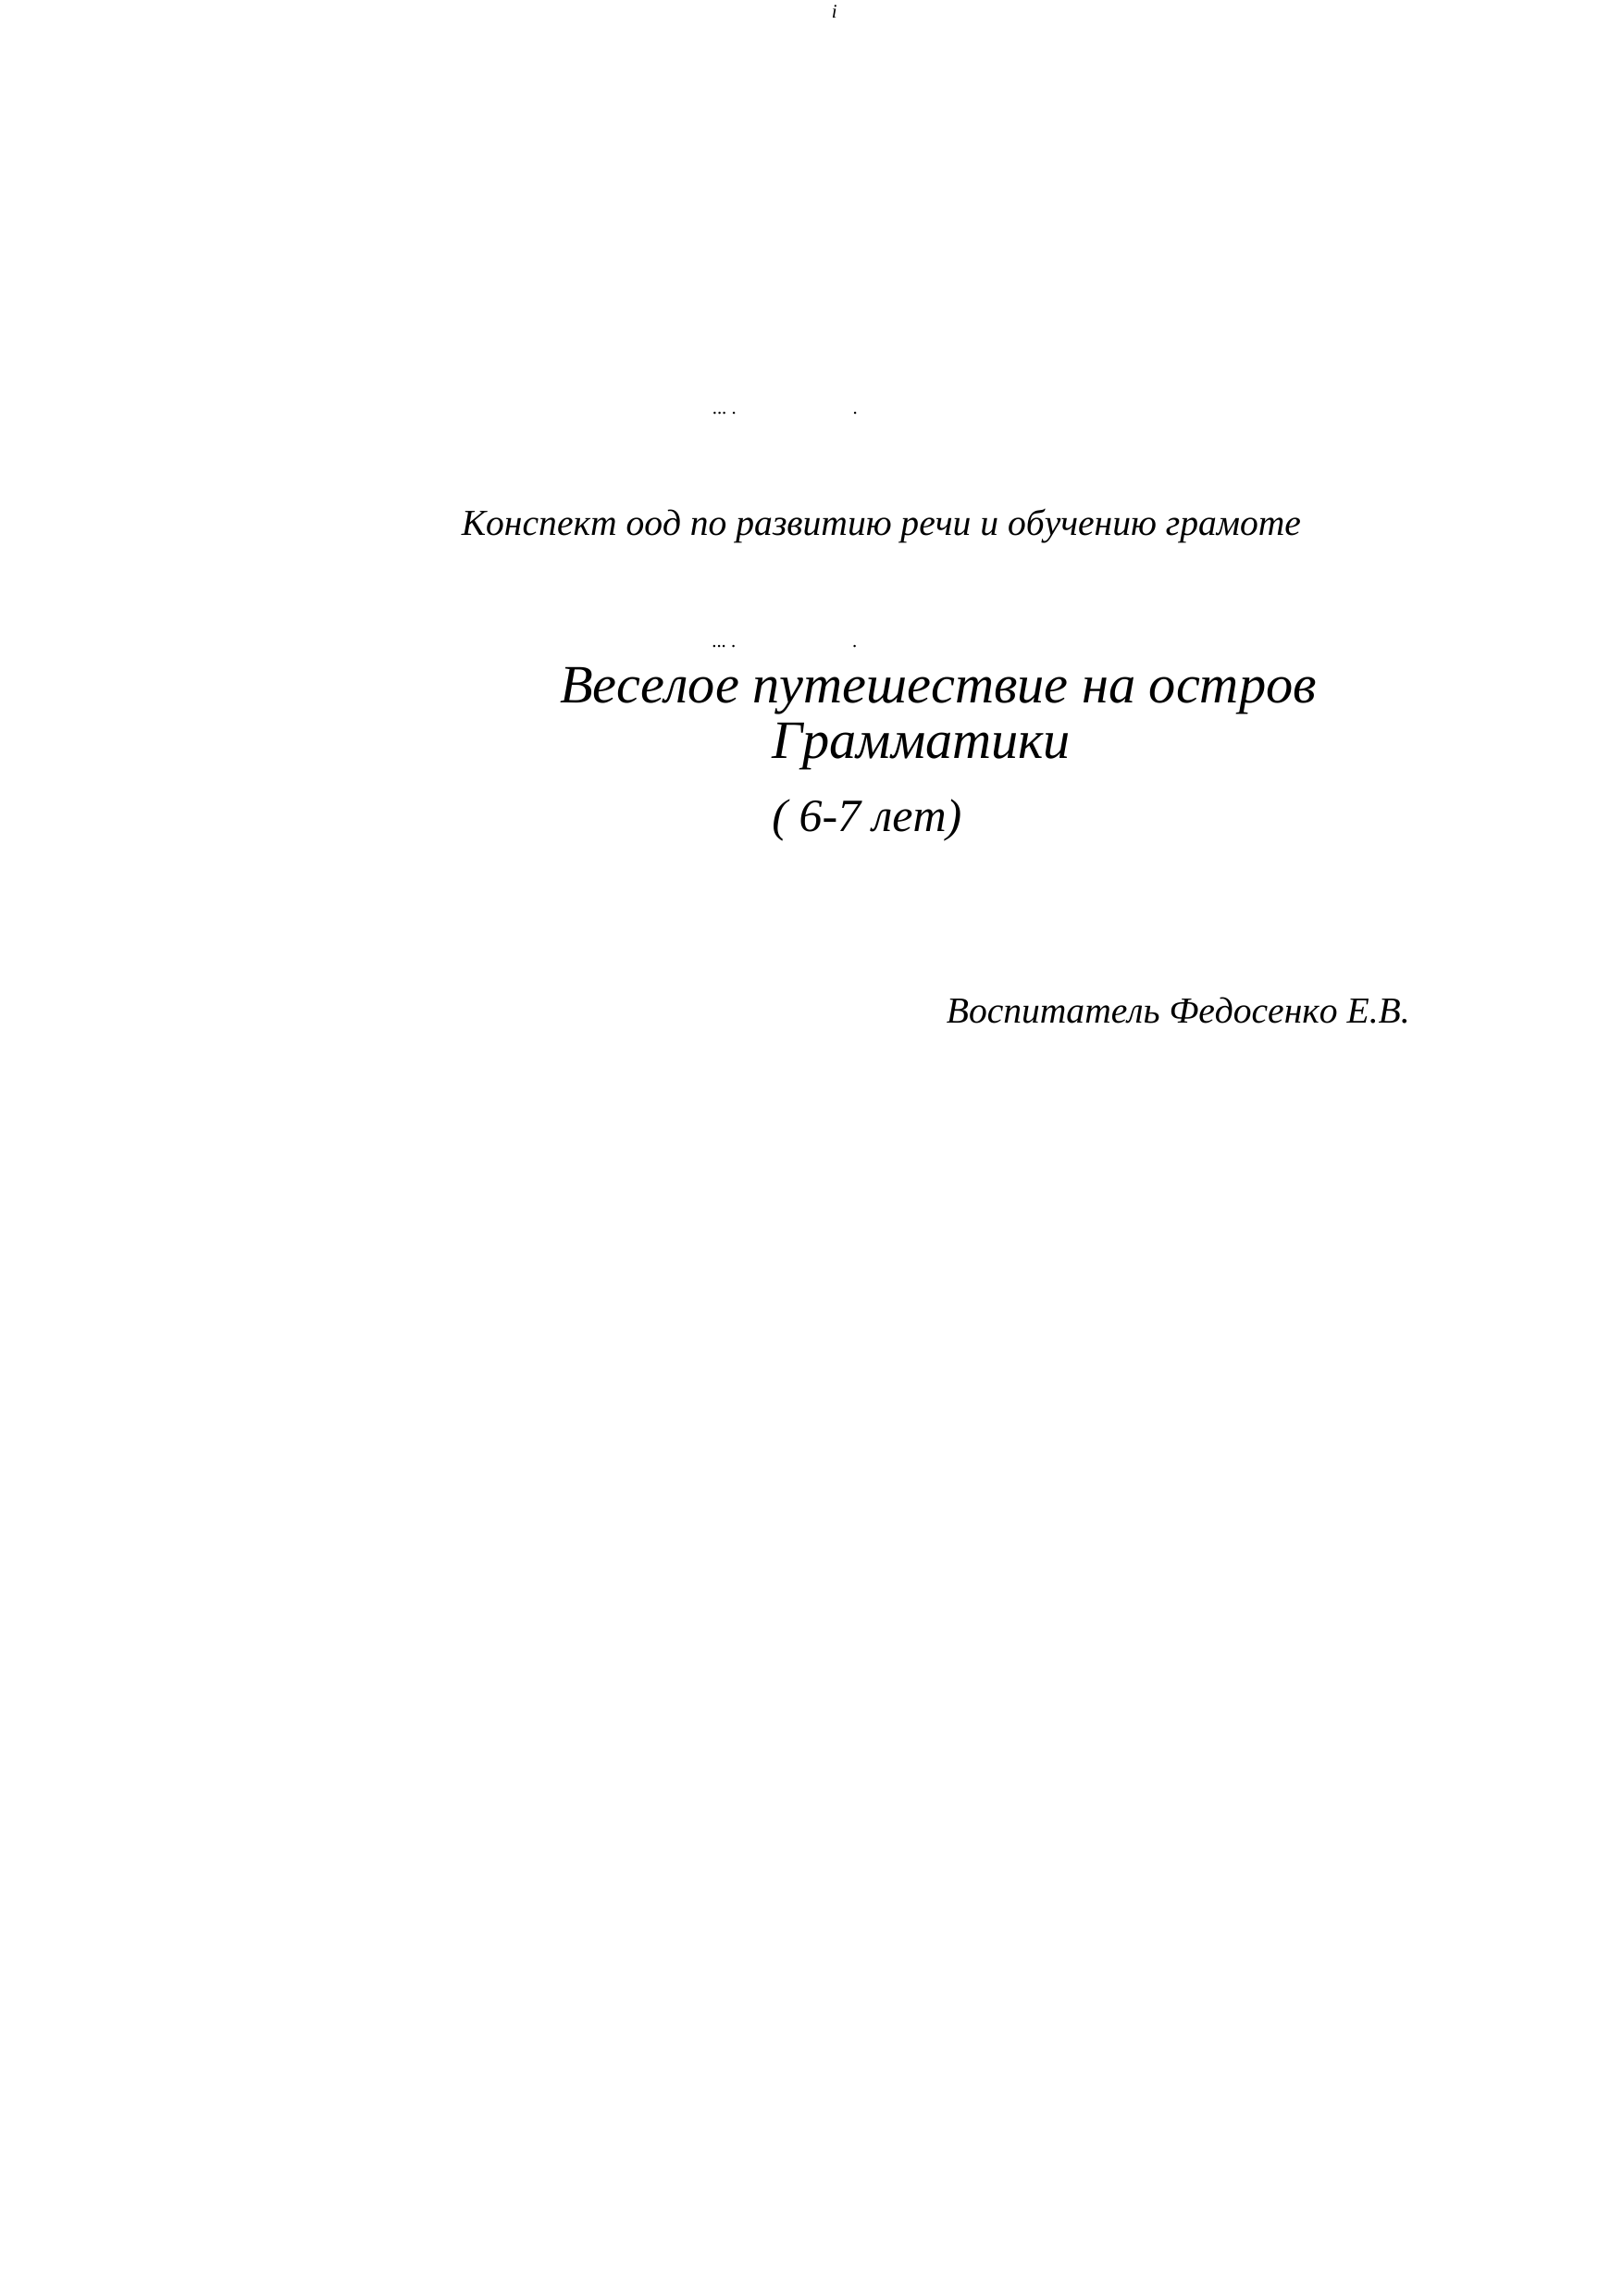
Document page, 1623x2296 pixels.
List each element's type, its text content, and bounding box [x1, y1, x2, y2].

text ... . . [712, 632, 1410, 651]
text Конспект оод по развитию речи и обучению грамоте [462, 506, 1410, 543]
text Воспитатель Федосенко Е.В. [462, 994, 1410, 1030]
text Веселое путешествие на остров [560, 665, 1410, 712]
text ( 6-7 лет) [772, 795, 1410, 841]
text Грамматики [772, 721, 1410, 767]
text ... . . [712, 399, 1410, 418]
